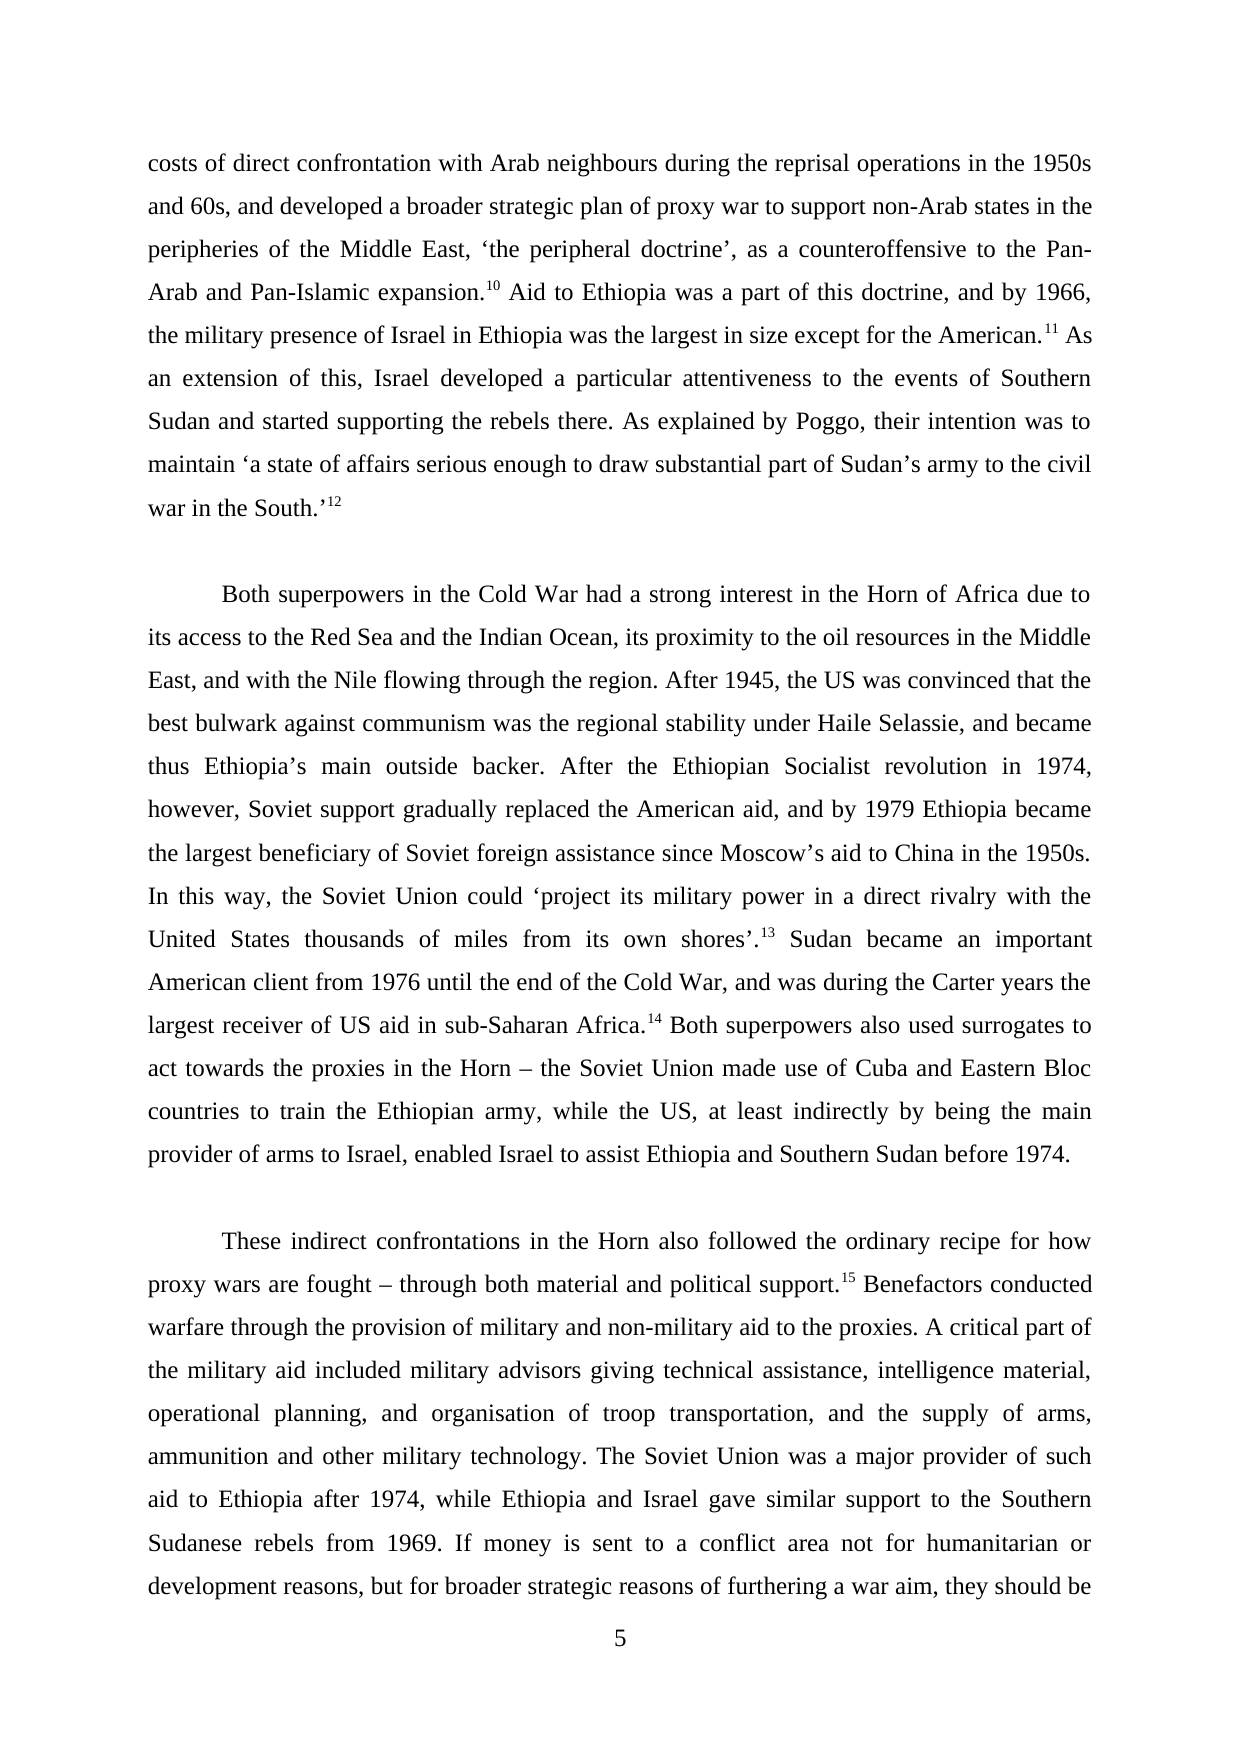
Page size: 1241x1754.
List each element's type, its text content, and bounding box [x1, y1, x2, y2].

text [148, 1226, 1093, 1599]
text Both superpowers in the Cold War had a strong interest in the Horn of Africa due to its access to the Red Sea and the Indian Ocean, its proximity to the oil resources in the Middle East, and with the Nile flowing through the region. After 1945, the US was convinced that the best bulwark against communism was the regional stability under Haile Selassie, and became thus Ethiopia’s main outside backer. After the Ethiopian Socialist revolution in 1974, however, Soviet support gradually replaced the American aid, and by 1979 Ethiopia became the largest beneficiary of Soviet foreign assistance since Moscow’s aid to China in the 1950s. In this way, the Soviet Union could ‘project its military power in a direct rivalry with the United States thousands of miles from its own shores’. Sudan became an important American client from 1976 until the end of the Cold War, and was during the Carter years the largest receiver of US aid in sub-Saharan Africa. Both superpowers also used surrogates to act towards the proxies in the Horn – the Soviet Union made use of Cuba and Eastern Bloc countries to train the Ethiopian army, while the US, at least indirectly by being the main provider of arms to Israel, enabled Israel to assist Ethiopia and Southern Sudan before 1974. [148, 579, 1093, 1168]
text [148, 148, 1093, 521]
